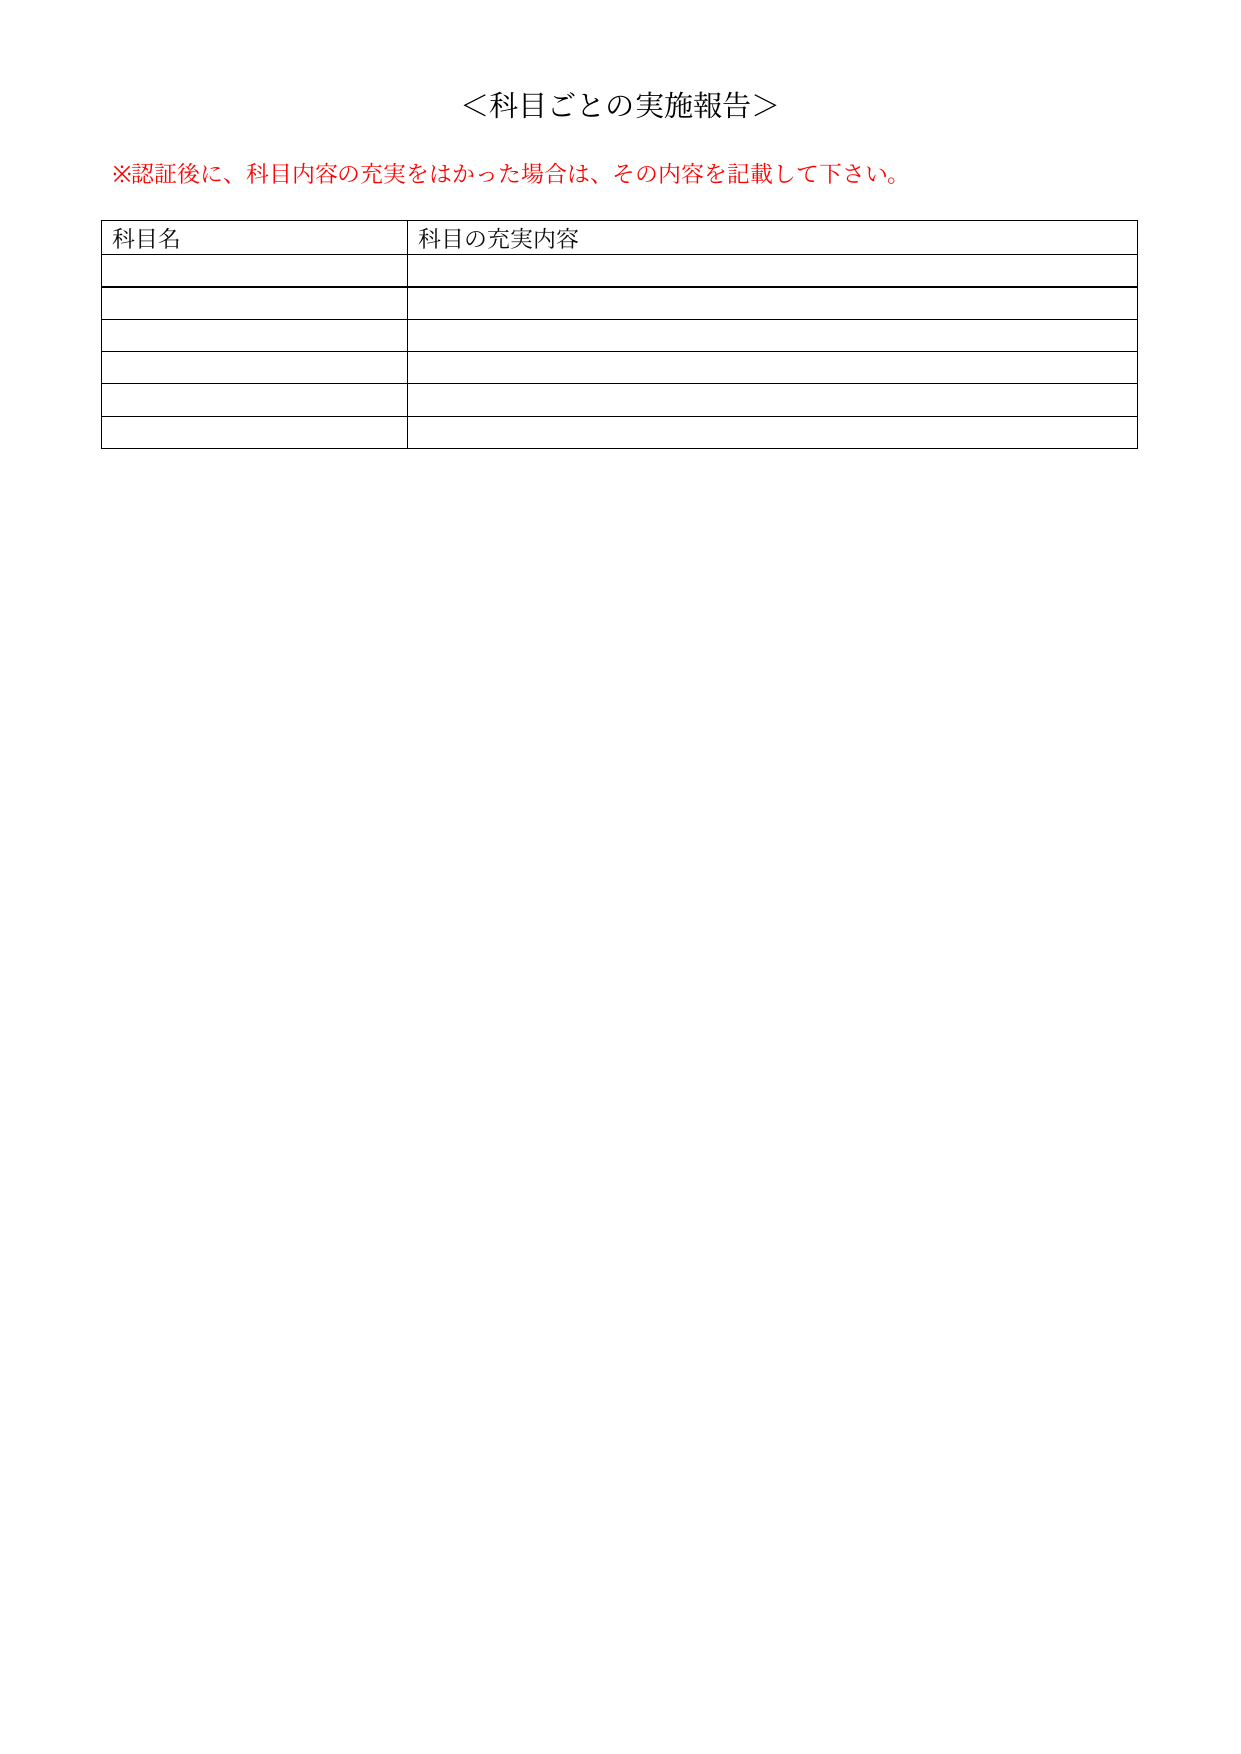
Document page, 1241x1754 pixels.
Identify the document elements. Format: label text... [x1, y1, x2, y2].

table_cell [102, 352, 407, 383]
table_cell [102, 288, 407, 319]
table_header 科目名 [102, 221, 407, 254]
table_cell [102, 384, 407, 416]
table_header 科目の充実内容 [408, 221, 1137, 254]
table_cell [102, 255, 407, 286]
text ※認証後に、科目内容の充実をはかった場合は、その内容を記載して下さい。 [112, 156, 1128, 189]
table_cell [408, 417, 1137, 448]
table_cell [102, 320, 407, 351]
table_cell [408, 352, 1137, 383]
table_cell [408, 320, 1137, 351]
table_cell [408, 255, 1137, 286]
table_cell [102, 417, 407, 448]
text ＜科目ごとの実施報告＞ [112, 83, 1128, 124]
table_cell [408, 288, 1137, 319]
table_cell [408, 384, 1137, 416]
